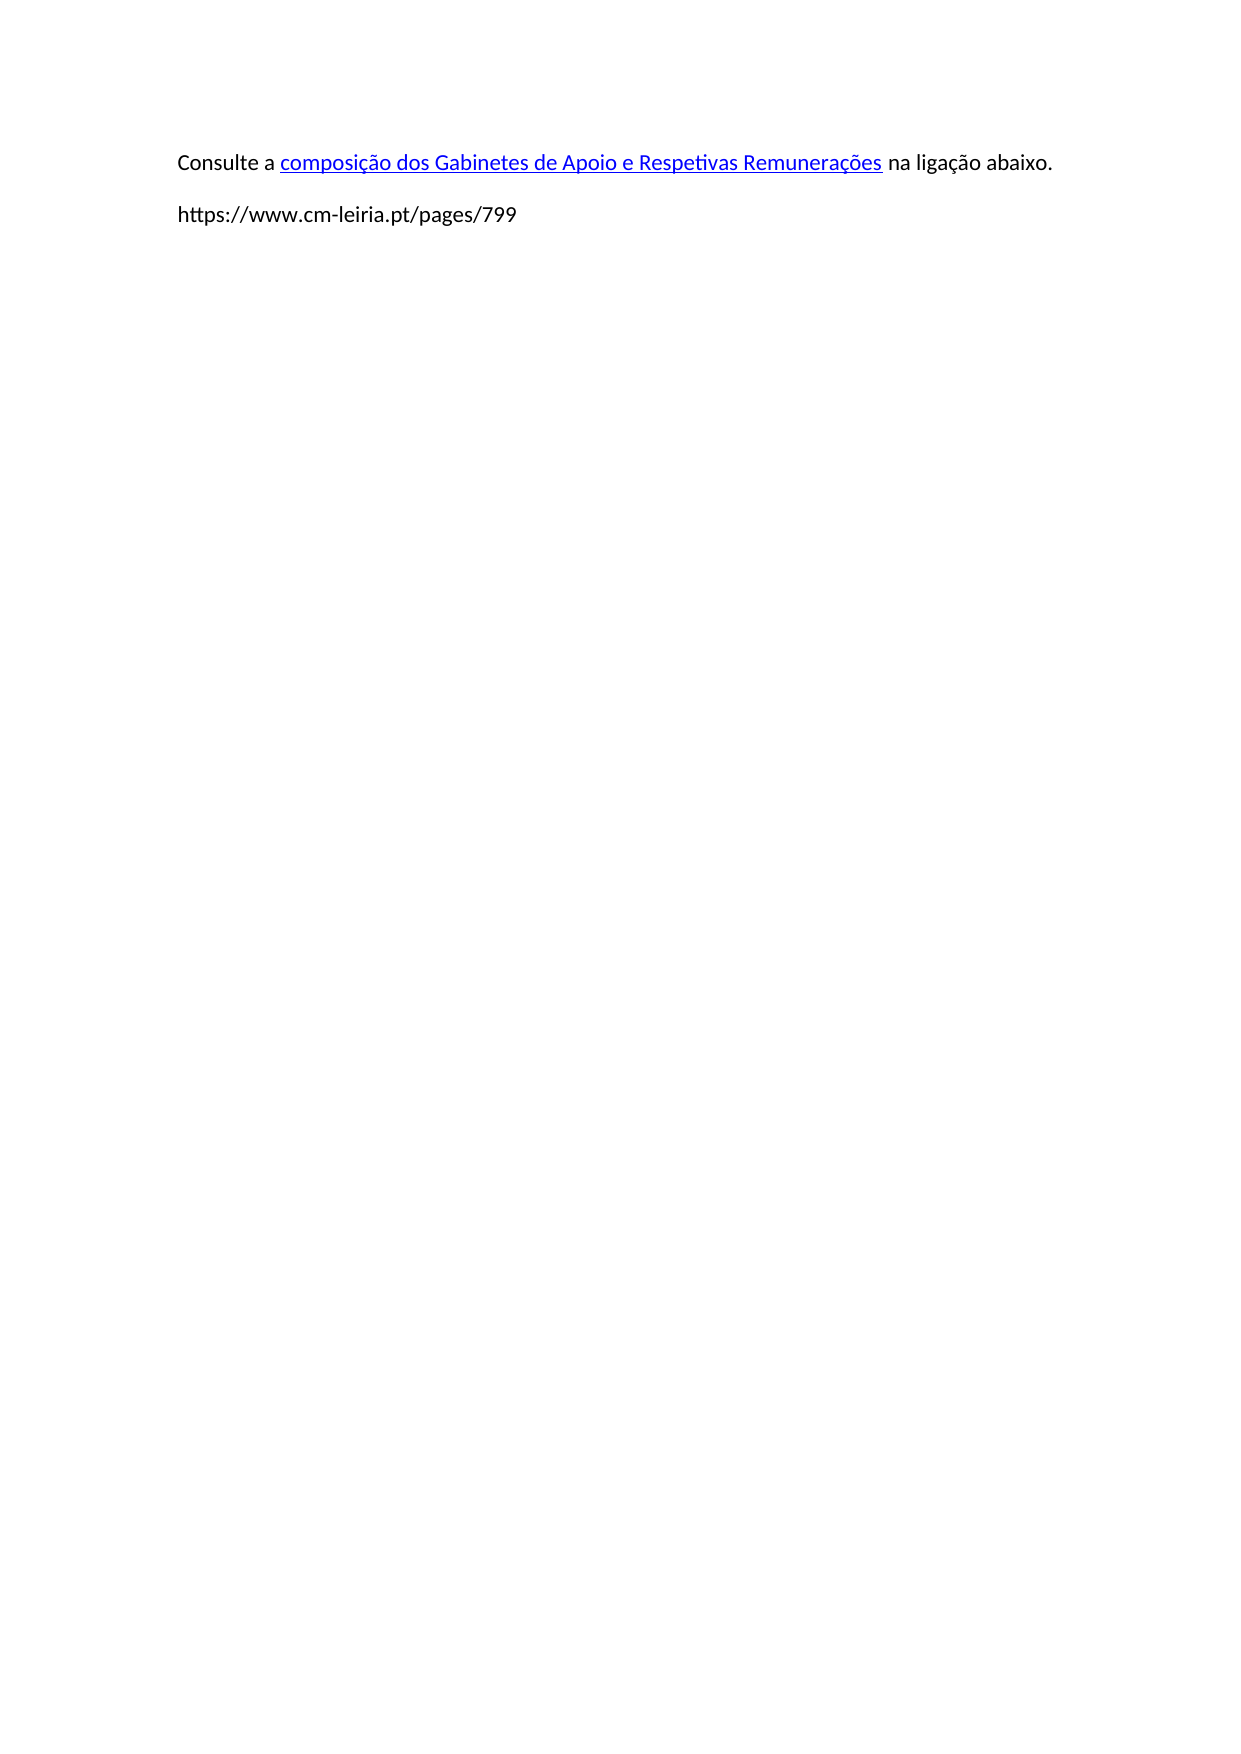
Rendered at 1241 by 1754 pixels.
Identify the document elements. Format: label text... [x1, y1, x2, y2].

text https://www.cm-leiria.pt/pages/799 [177, 201, 1063, 229]
text Consulte a composição dos Gabinetes de Apoio e Respetivas Remunerações na ligação abaixo. [177, 148, 1063, 176]
